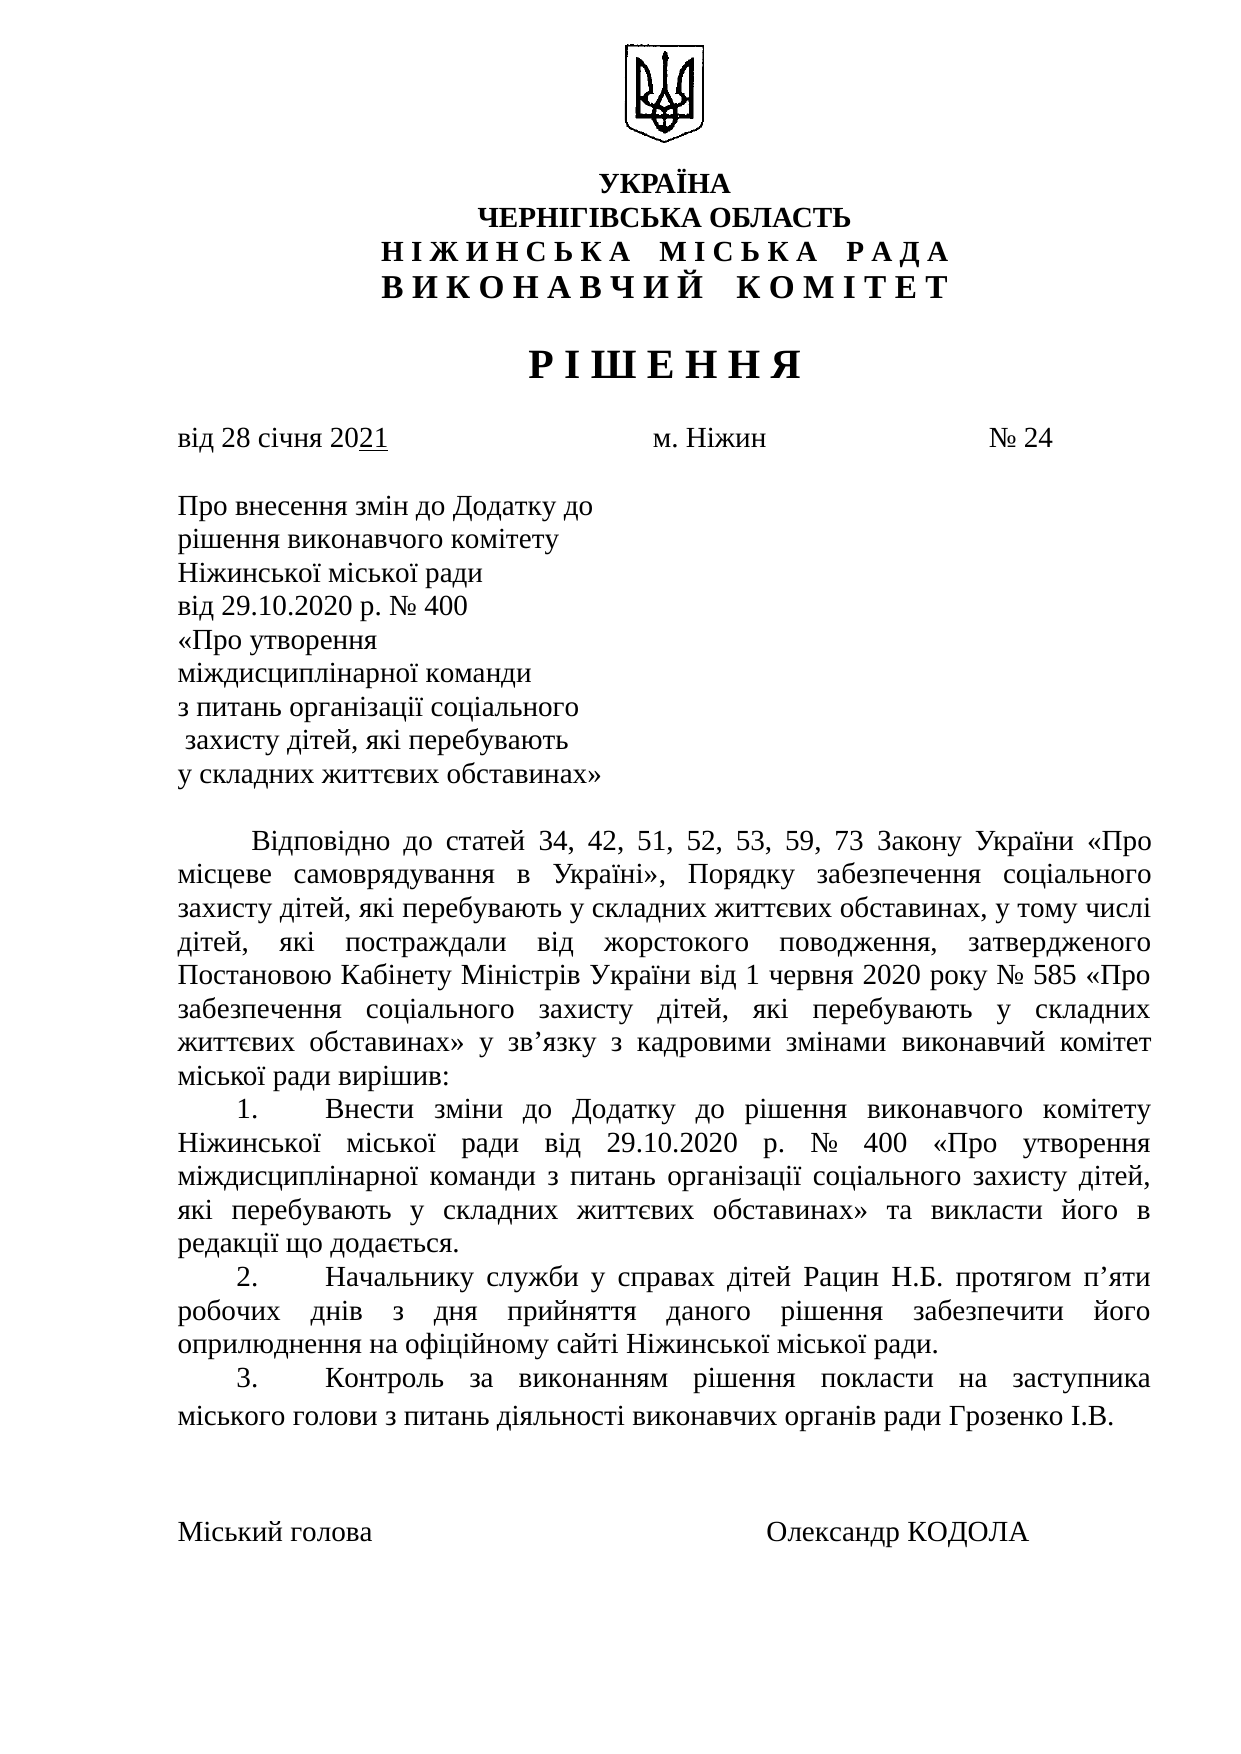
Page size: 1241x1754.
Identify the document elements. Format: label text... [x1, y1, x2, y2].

text Н І Ж И Н С Ь К А М І С Ь К А Р А Д А [177, 234, 1152, 267]
list Внести зміни до Додатку до рішення виконавчого комітету Ніжинської міської ради від 29.10.2020 р. № 400 «Про утворення міждисциплінарної команди з питань організації соціального захисту дітей, які перебувають у складних життєвих обставинах» та викласти його в редакції що додається. [177, 1091, 1152, 1259]
text Міський голова Олександр КОДОЛА [177, 1514, 1152, 1547]
text Ніжинської міської ради [177, 555, 1152, 588]
text Про внесення змін до Додатку до [177, 488, 1152, 521]
text «Про утворення [177, 622, 1152, 655]
text міждисциплінарної команди [177, 655, 1152, 689]
picture [624, 44, 704, 143]
text В И К О Н А В Ч И Й К О М І Т Е Т [177, 267, 1152, 306]
text Відповідно до статей 34, 42, 51, 52, 53, 59, 73 Закону України «Про місцеве самоврядування в Україні», Порядку забезпечення соціального захисту дітей, які перебувають у складних життєвих обставинах, у тому числі дітей, які постраждали від жорстокого поводження, затвердженого Постановою Кабінету Міністрів України від 1 червня 2020 року № 585 «Про забезпечення соціального захисту дітей, які перебувають у складних життєвих обставинах» у зв’язку з кадровими змінами виконавчий комітет міської ради вирішив: [177, 823, 1152, 1091]
text УКРАЇНА [177, 167, 1152, 200]
text з питань організації соціального [177, 689, 1152, 722]
text у складних життєвих обставинах» [177, 756, 1152, 789]
list Начальнику служби у справах дітей Рацин Н.Б. протягом п’яти робочих днів з дня прийняття даного рішення забезпечити його оприлюднення на офіційному сайті Ніжинської міської ради. [177, 1259, 1152, 1360]
text рішення виконавчого комітету [177, 521, 1152, 555]
text від 28 січня 2021 м. Ніжин № 24 [177, 421, 1152, 454]
text Р І Ш Е Н Н Я [177, 339, 1152, 387]
text від 29.10.2020 р. № 400 [177, 588, 1152, 622]
text ЧЕРНІГІВСЬКА ОБЛАСТЬ [177, 200, 1152, 234]
list Контроль за виконанням рішення покласти на заступника міського голови з питань діяльності виконавчих органів ради Грозенко І.В. [177, 1360, 1152, 1432]
text захисту дітей, які перебувають [177, 722, 1152, 756]
